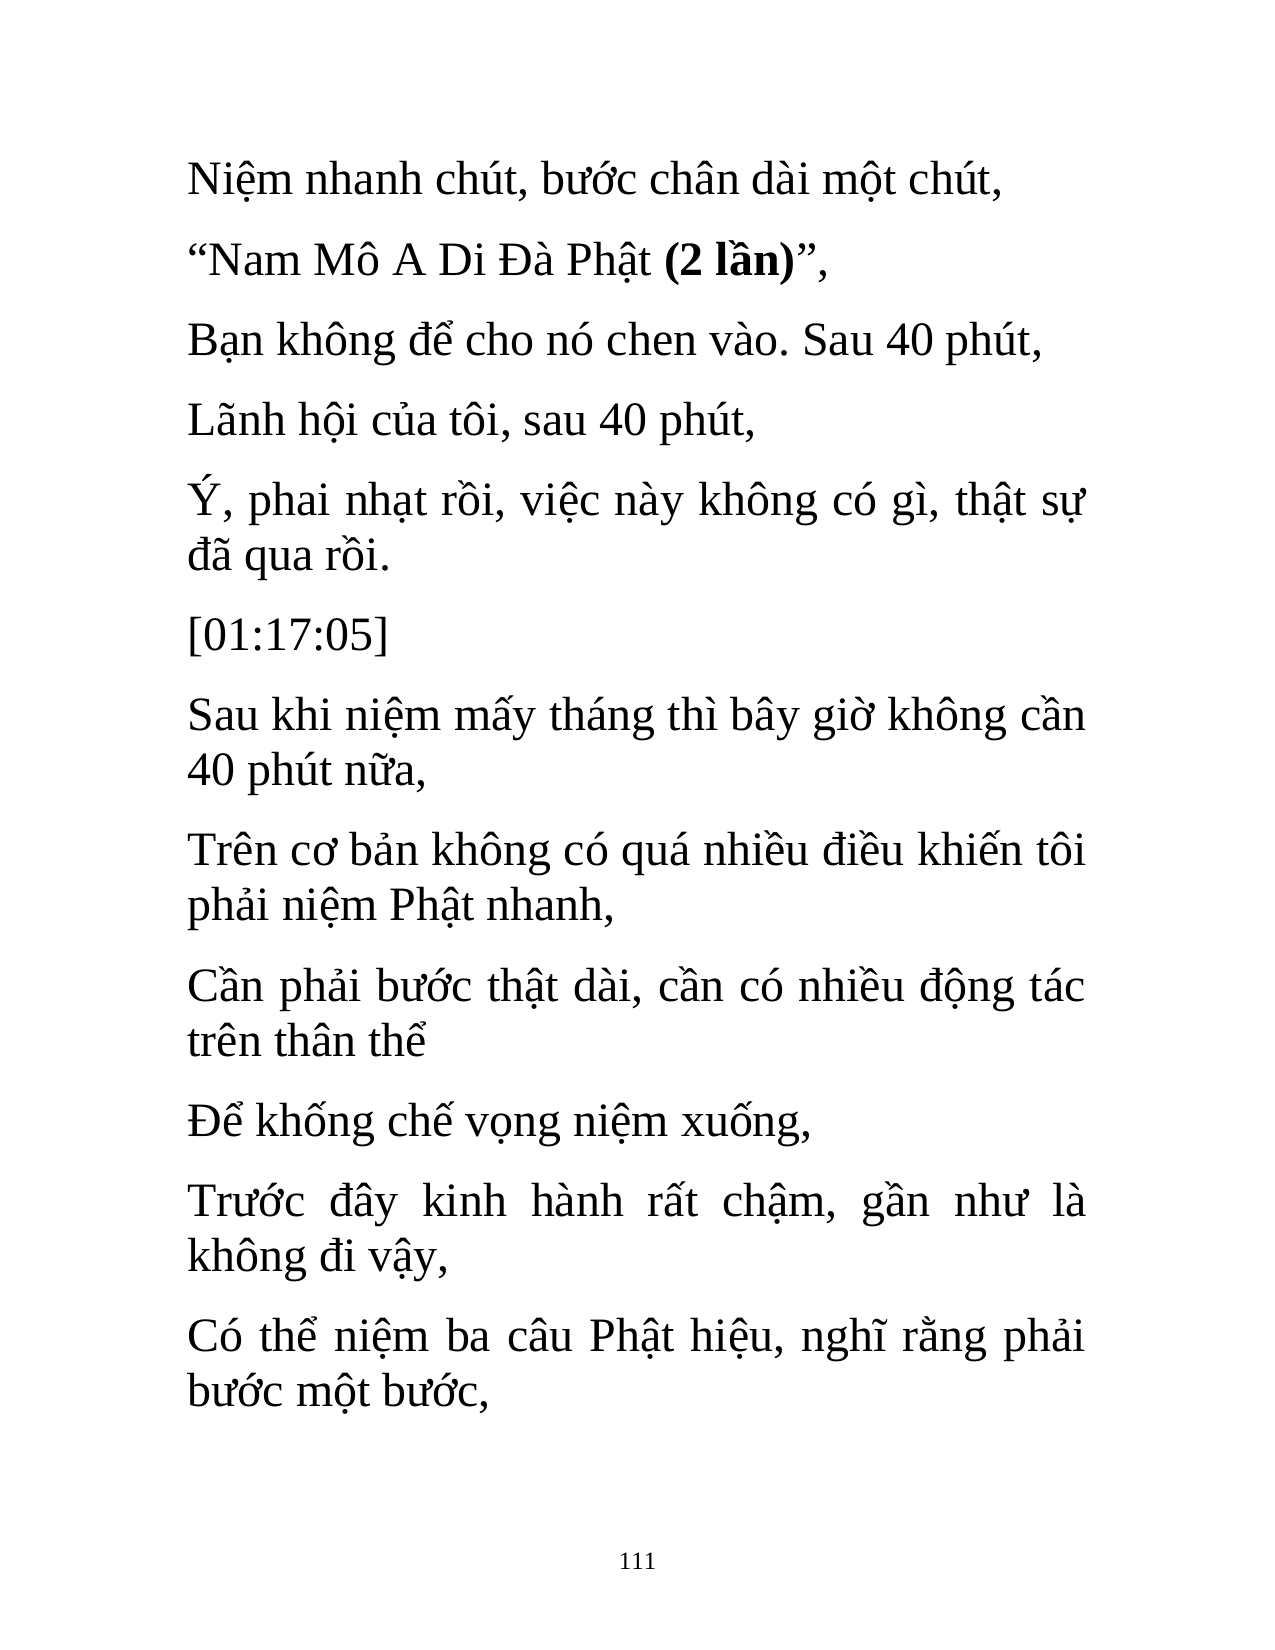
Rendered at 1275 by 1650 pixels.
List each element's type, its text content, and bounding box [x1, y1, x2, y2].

text Trên cơ bản không có quá nhiều điều khiến tôi phải niệm Phật nhanh, [187, 821, 1087, 931]
text [01:17:05] [187, 606, 1087, 661]
text Ý, phai nhạt rồi, việc này không có gì, thật sự đã qua rồi. [187, 470, 1087, 581]
text Bạn không để cho nó chen vào. Sau 40 phút, [187, 310, 1087, 365]
text Trước đây kinh hành rất chậm, gần như là không đi vậy, [187, 1171, 1087, 1282]
text Niệm nhanh chút, bước chân dài một chút, [187, 150, 1087, 205]
text Để khống chế vọng niệm xuống, [187, 1091, 1087, 1146]
text Cần phải bước thật dài, cần có nhiều động tác trên thân thể [187, 956, 1087, 1066]
text Sau khi niệm mấy tháng thì bây giờ không cần 40 phút nữa, [187, 686, 1087, 796]
text “Nam Mô A Di Đà Phật (2 lần)”, [187, 230, 1087, 285]
text Lãnh hội của tôi, sau 40 phút, [187, 390, 1087, 445]
text Có thể niệm ba câu Phật hiệu, nghĩ rằng phải bước một bước, [187, 1307, 1087, 1417]
